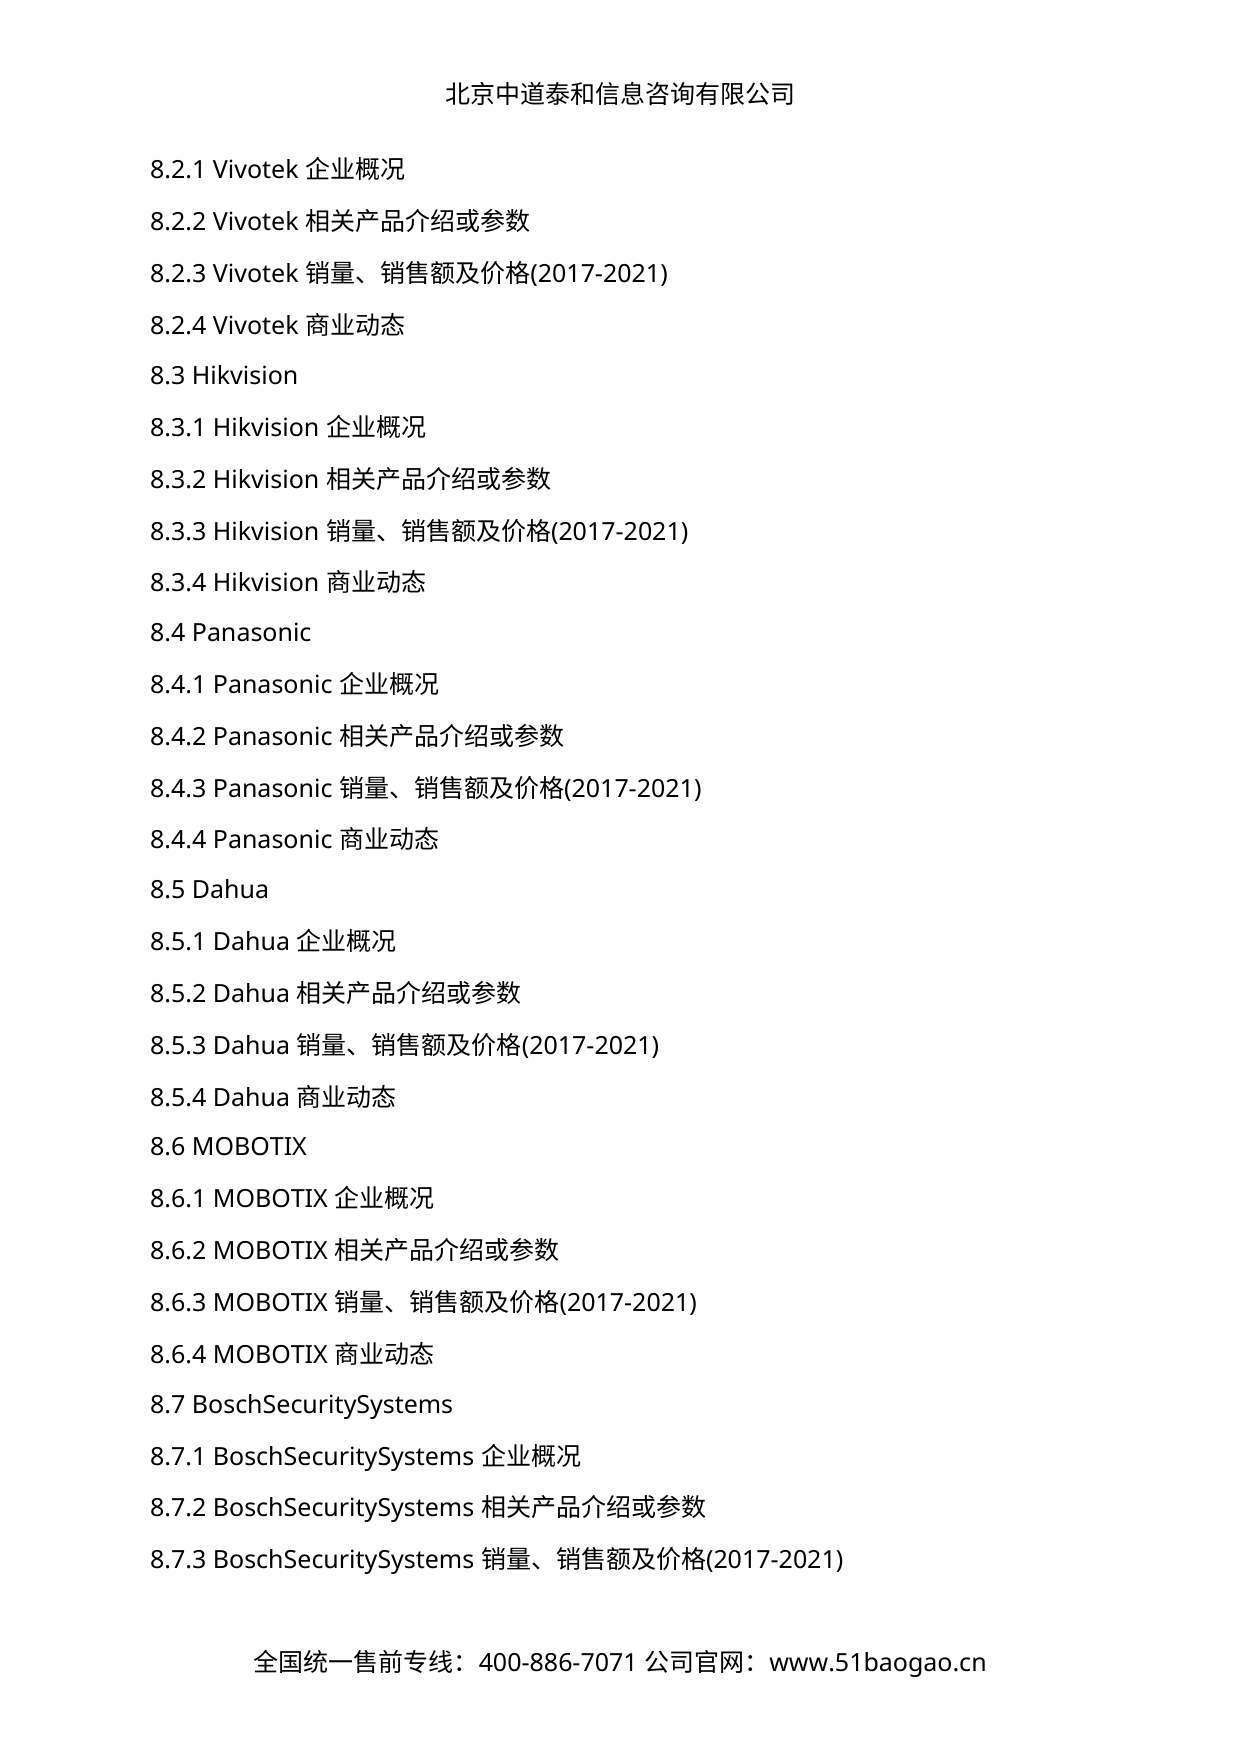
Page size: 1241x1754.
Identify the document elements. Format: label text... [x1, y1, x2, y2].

text 8.7.1 BoschSecuritySystems 企业概况 [150, 1436, 1090, 1472]
text 8.2.3 Vivotek 销量、销售额及价格(2017-2021) [150, 254, 1090, 290]
text 8.4.1 Panasonic 企业概况 [150, 664, 1090, 701]
text 8.3.3 Hikvision 销量、销售额及价格(2017-2021) [150, 511, 1090, 547]
text 8.2.2 Vivotek 相关产品介绍或参数 [150, 202, 1090, 238]
text 8.4.3 Panasonic 销量、销售额及价格(2017-2021) [150, 768, 1090, 804]
text 8.4.2 Panasonic 相关产品介绍或参数 [150, 716, 1090, 752]
text 8.2.1 Vivotek 企业概况 [150, 150, 1090, 186]
text 8.6.1 MOBOTIX 企业概况 [150, 1179, 1090, 1215]
text 8.4.4 Panasonic 商业动态 [150, 820, 1090, 856]
text 8.3 Hikvision [150, 357, 1090, 392]
text 8.5.3 Dahua 销量、销售额及价格(2017-2021) [150, 1025, 1090, 1062]
text 8.3.4 Hikvision 商业动态 [150, 563, 1090, 599]
text 8.5.1 Dahua 企业概况 [150, 922, 1090, 958]
text 8.3.1 Hikvision 企业概况 [150, 407, 1090, 443]
text 8.7.2 BoschSecuritySystems 相关产品介绍或参数 [150, 1488, 1090, 1524]
text 8.6.4 MOBOTIX 商业动态 [150, 1334, 1090, 1371]
text 8.6.2 MOBOTIX 相关产品介绍或参数 [150, 1231, 1090, 1267]
text 8.5 Dahua [150, 872, 1090, 906]
text 8.5.4 Dahua 商业动态 [150, 1077, 1090, 1113]
text 8.2.4 Vivotek 商业动态 [150, 306, 1090, 342]
text 8.7 BoschSecuritySystems [150, 1386, 1090, 1420]
text 8.7.3 BoschSecuritySystems 销量、销售额及价格(2017-2021) [150, 1540, 1090, 1576]
text 8.6 MOBOTIX [150, 1129, 1090, 1163]
text 8.4 Panasonic [150, 615, 1090, 649]
text 8.3.2 Hikvision 相关产品介绍或参数 [150, 459, 1090, 495]
text 8.6.3 MOBOTIX 销量、销售额及价格(2017-2021) [150, 1282, 1090, 1319]
text 8.5.2 Dahua 相关产品介绍或参数 [150, 973, 1090, 1010]
